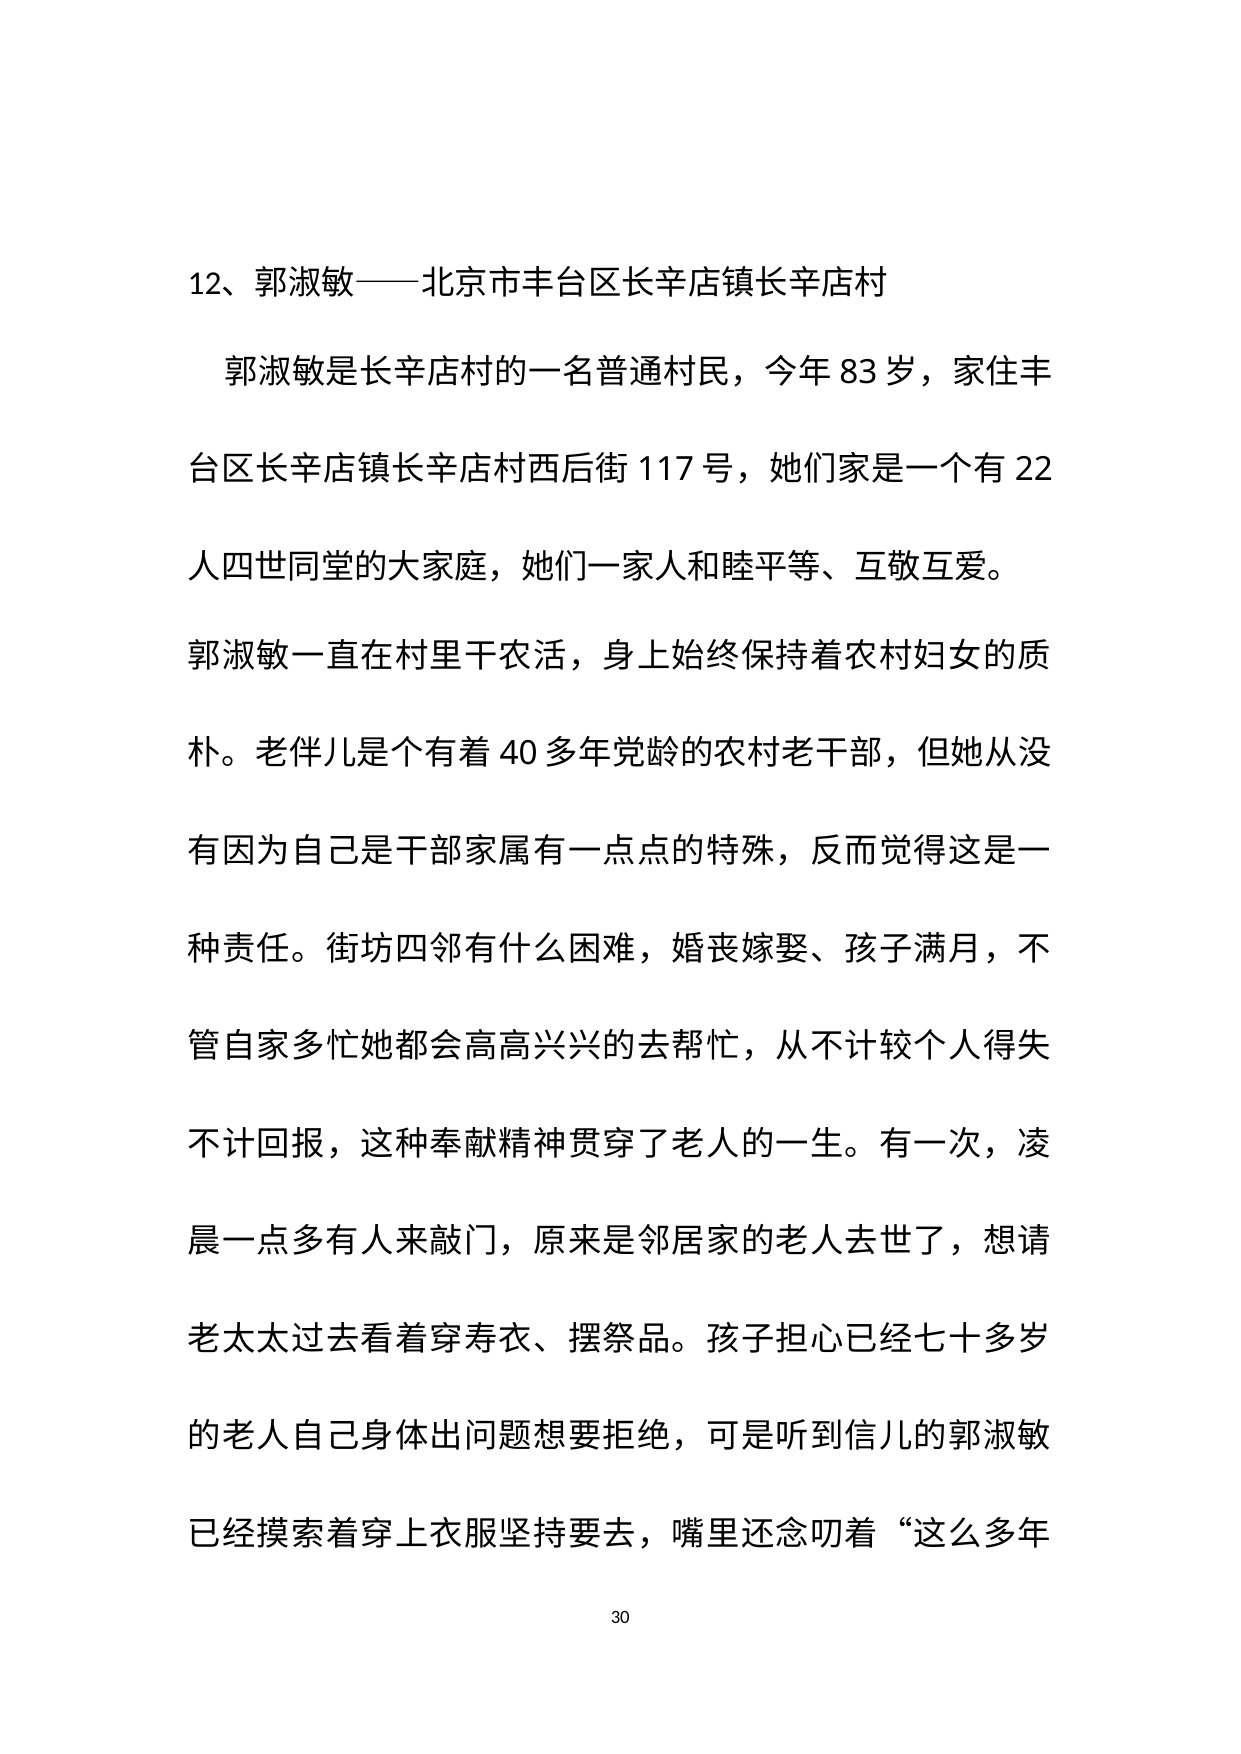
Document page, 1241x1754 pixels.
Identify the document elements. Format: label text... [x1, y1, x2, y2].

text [187, 620, 1053, 1563]
text 郭淑敏是长辛店村的一名普通村民，今年83岁，家住丰台区长辛店镇长辛店村西后街117号，她们家是一个有22人四世同堂的大家庭，她们一家人和睦平等、互敬互爱。 [187, 336, 1053, 596]
text 12、郭淑敏——北京市丰台区长辛店镇长辛店村 [187, 247, 1053, 312]
